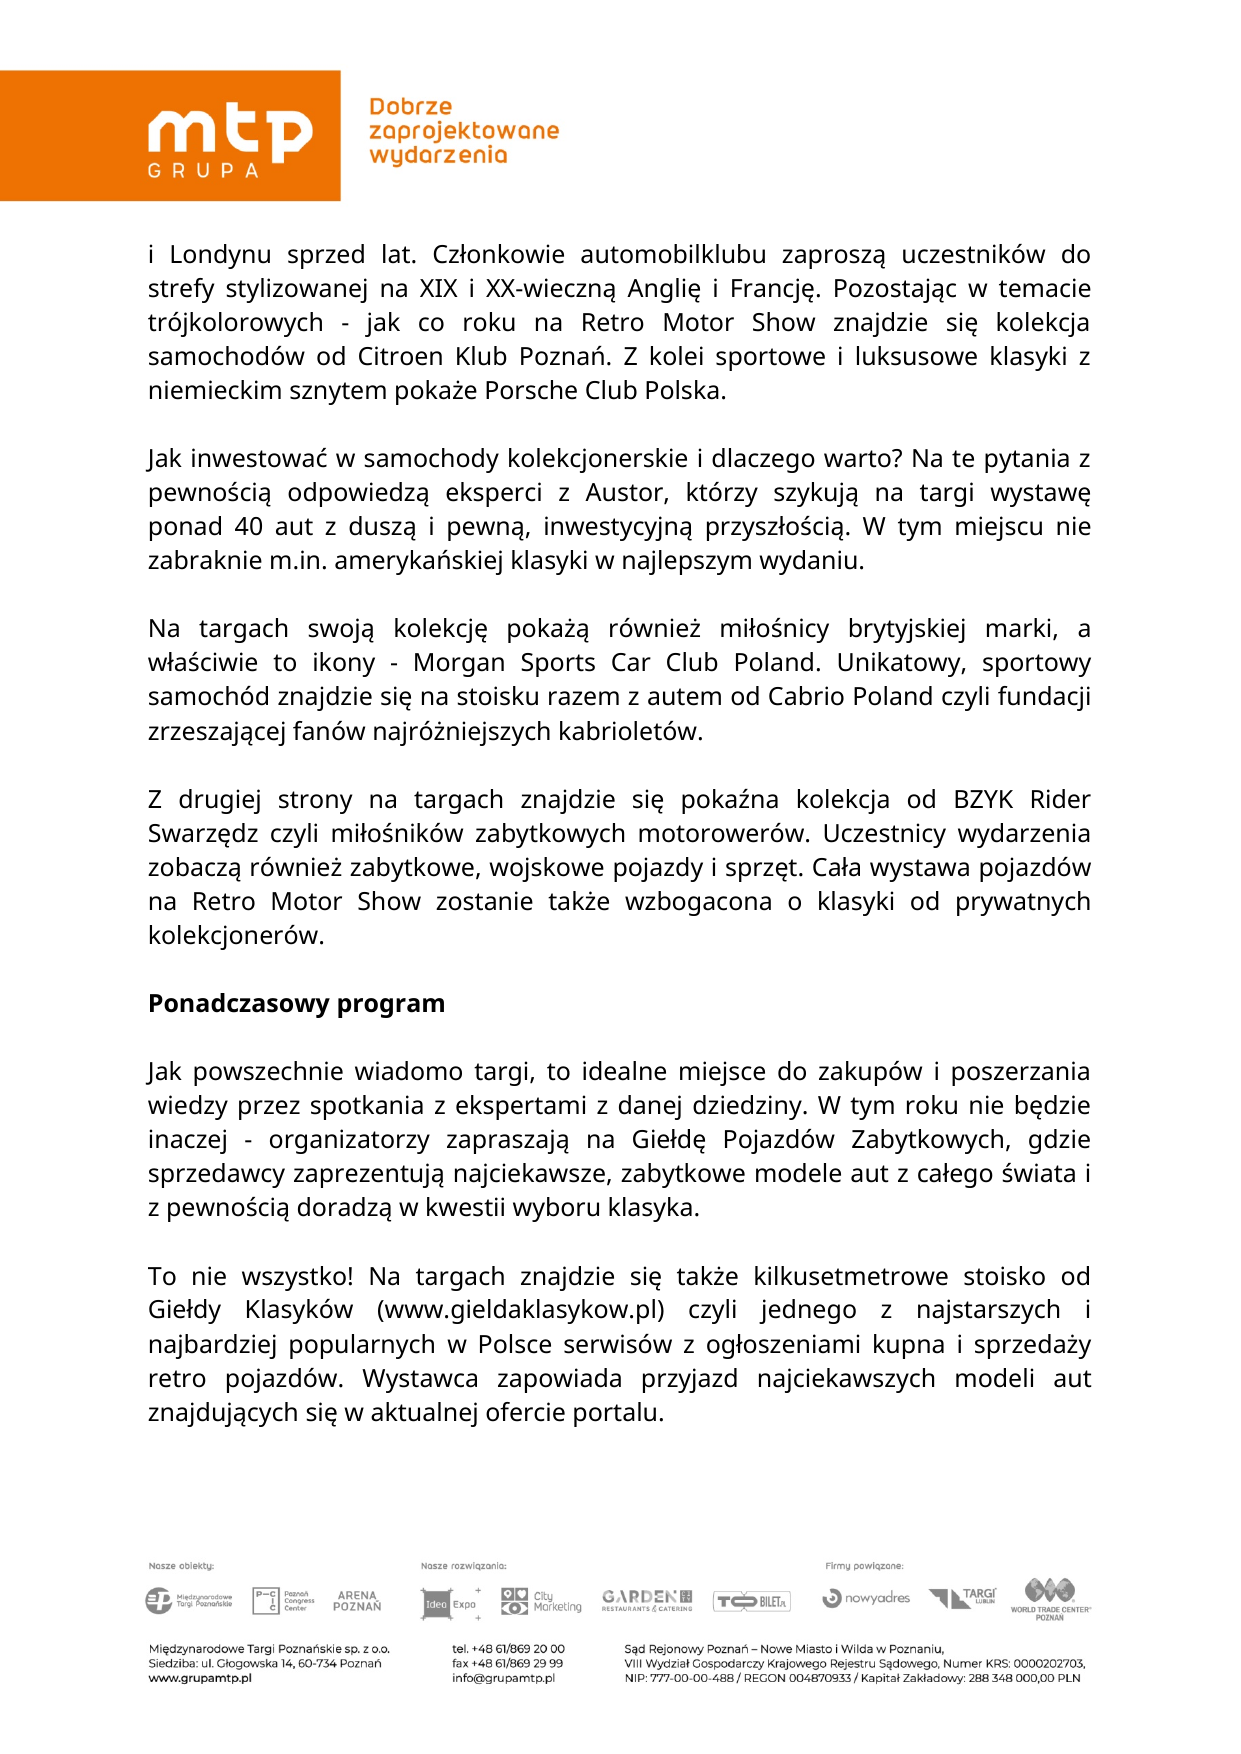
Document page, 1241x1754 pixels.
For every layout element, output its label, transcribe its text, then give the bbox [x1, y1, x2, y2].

text Jak inwestować w samochody kolekcjonerskie i dlaczego warto? Na te pytania z pewnością odpowiedzą eksperci z Austor, którzy szykują na targi wystawę ponad 40 aut z duszą i pewną, inwestycyjną przyszłością. W tym miejscu nie zabraknie m.in. amerykańskiej klasyki w najlepszym wydaniu. [148, 441, 1092, 577]
text Na targach swoją kolekcję pokażą również miłośnicy brytyjskiej marki, a właściwie to ikony - Morgan Sports Car Club Poland. Unikatowy, sportowy samochód znajdzie się na stoisku razem z autem od Cabrio Poland czyli fundacji zrzeszającej fanów najróżniejszych kabrioletów. [148, 611, 1092, 747]
text To nie wszystko! Na targach znajdzie się także kilkusetmetrowe stoisko od Giełdy Klasyków (www.gieldaklasykow.pl) czyli jednego z najstarszych i najbardziej popularnych w Polsce serwisów z ogłoszeniami kupna i sprzedaży retro pojazdów. Wystawca zapowiada przyjazd najciekawszych modeli aut znajdujących się w aktualnej ofercie portalu. [148, 1258, 1092, 1428]
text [148, 236, 1092, 407]
text Jak powszechnie wiadomo targi, to idealne miejsce do zakupów i poszerzania wiedzy przez spotkania z ekspertami z danej dziedziny. W tym roku nie będzie inaczej - organizatorzy zapraszają na Giełdę Pojazdów Zabytkowych, gdzie sprzedawcy zaprezentują najciekawsze, zabytkowe modele aut z całego świata i z pewnością doradzą w kwestii wyboru klasyka. [148, 1054, 1092, 1224]
picture [0, 0, 1236, 1754]
text Ponadczasowy program [148, 986, 1092, 1020]
text Z drugiej strony na targach znajdzie się pokaźna kolekcja od BZYK Rider Swarzędz czyli miłośników zabytkowych motorowerów. Uczestnicy wydarzenia zobaczą również zabytkowe, wojskowe pojazdy i sprzęt. Cała wystawa pojazdów na Retro Motor Show zostanie także wzbogacona o klasyki od prywatnych kolekcjonerów. [148, 781, 1092, 952]
